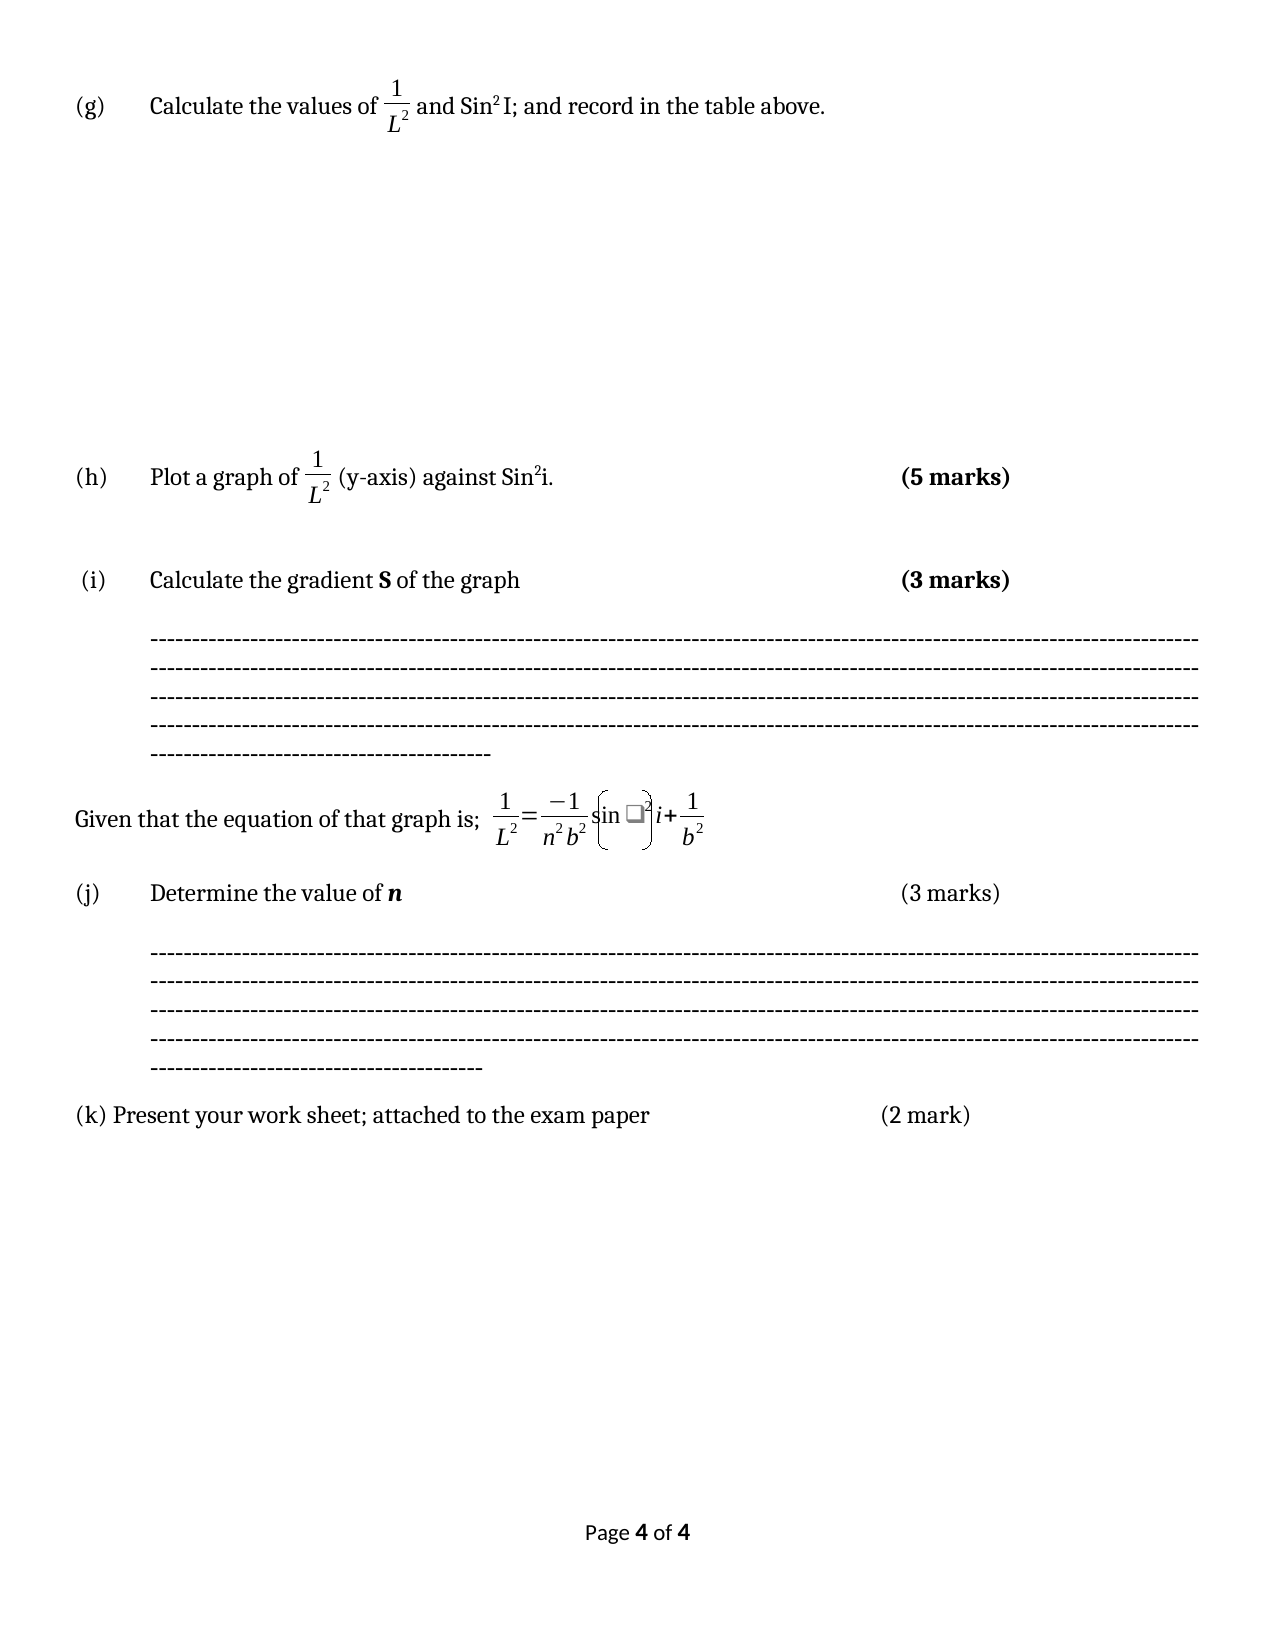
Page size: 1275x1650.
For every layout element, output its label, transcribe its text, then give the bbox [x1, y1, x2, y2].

list ---------------------------------------------------------------------------------------------------------------------------------------------------------------------------------------------------------------------------------------------------------------------------------------------------------------------------------------------------------------------------------------------------------------------------------------------------------------------------------------------------------------------------------------------------------------- [150, 937, 1200, 1080]
text (h) Plot a graph of (y-axis) against Sin2i. (5 marks) [75, 446, 1200, 508]
text Given that the equation of that graph is; [75, 788, 1200, 850]
text (k) Present your work sheet; attached to the exam paper (2 mark) [75, 1101, 1200, 1130]
list ----------------------------------------------------------------------------------------------------------------------------------------------------------------------------------------------------------------------------------------------------------------------------------------------------------------------------------------------------------------------------------------------------------------------------------------------------------------------------------------------------------------------------------------------------------------- [150, 623, 1200, 767]
text (g) Calculate the values of and Sin2 I; and record in the table above. [75, 75, 1200, 137]
text (i) Calculate the gradient S of the graph (3 marks) [75, 566, 1200, 594]
text (j) Determine the value of n (3 marks) [75, 879, 1200, 908]
